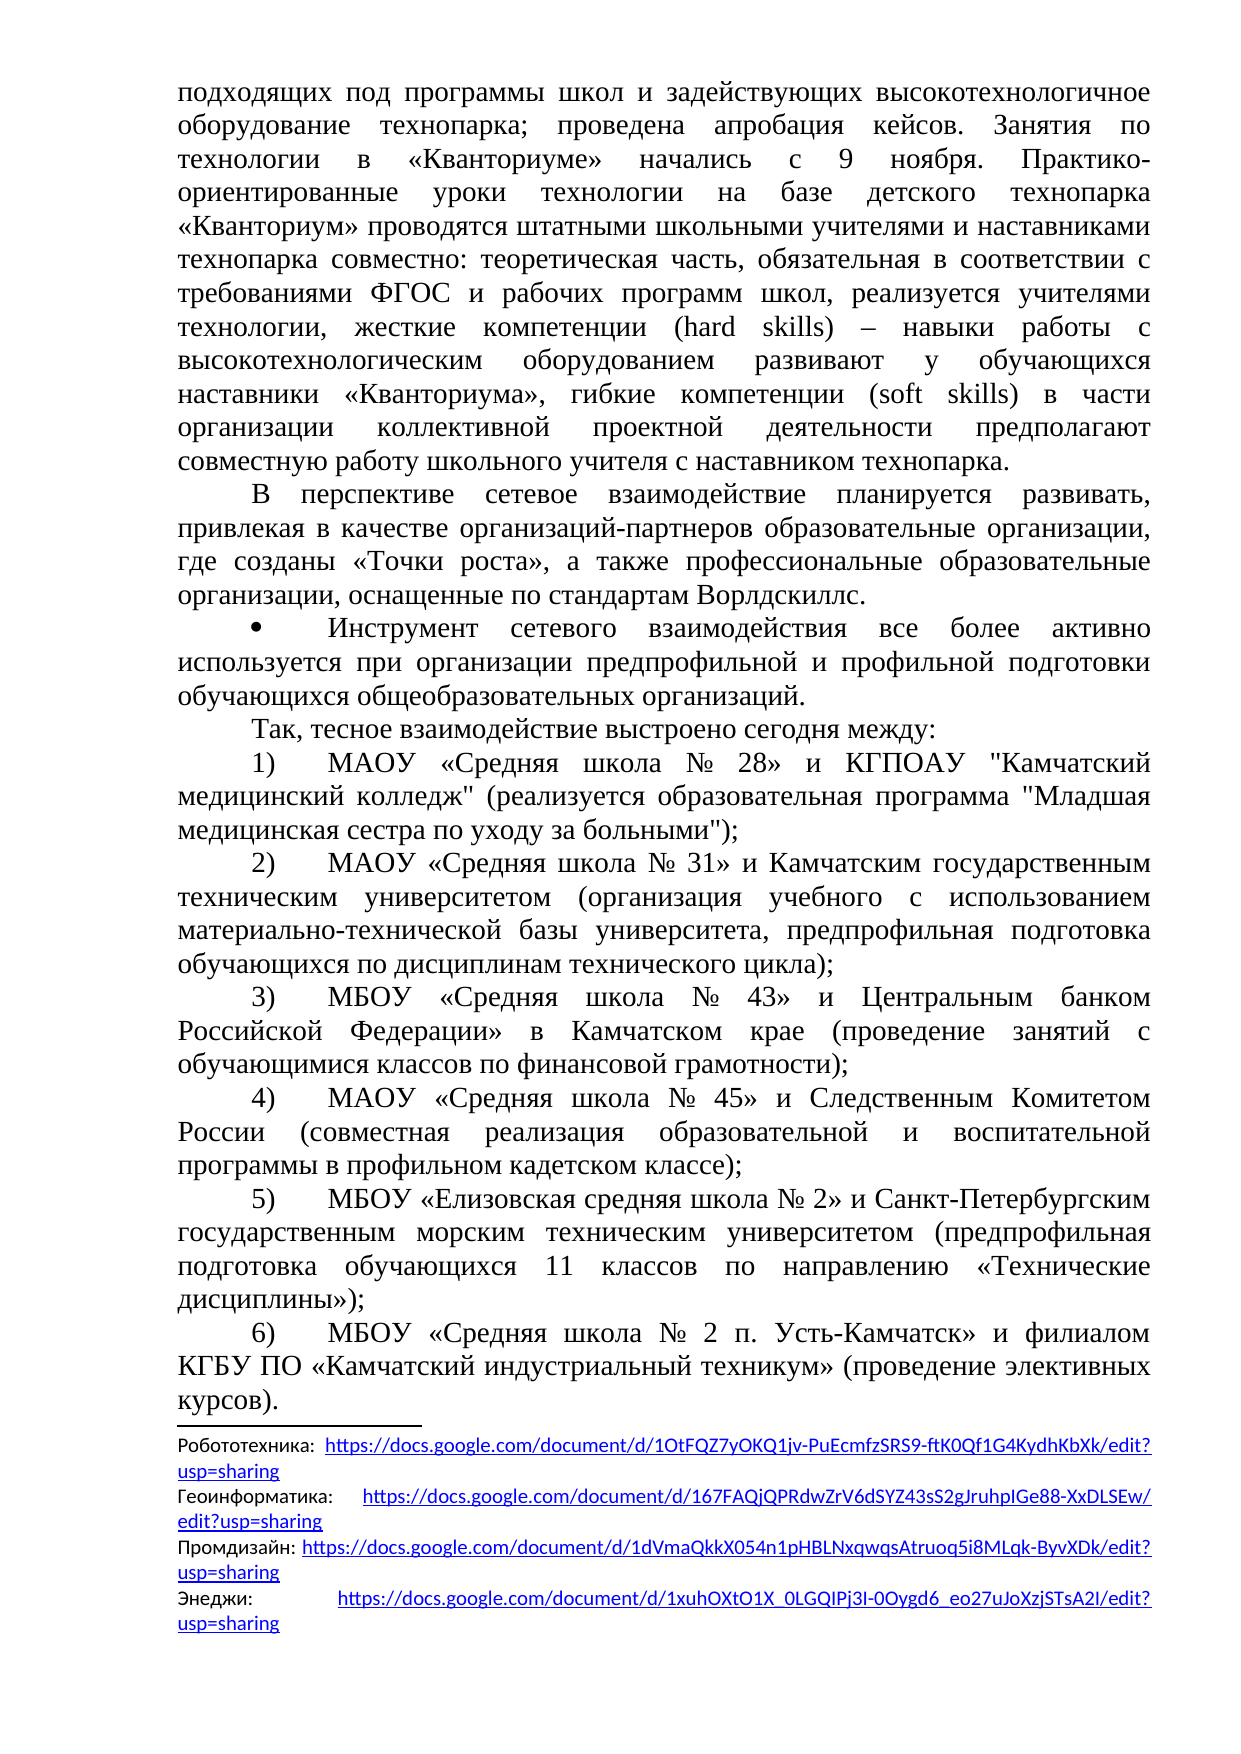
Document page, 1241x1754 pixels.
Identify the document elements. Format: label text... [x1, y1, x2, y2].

list Инструмент сетевого взаимодействия все более активно используется при организации предпрофильной и профильной подготовки обучающихся общеобразовательных организаций. [177, 611, 1152, 711]
list МАОУ «Средняя школа № 31» и Камчатским государственным техническим университетом (организация учебного с использованием материально-технической базы университета, предпрофильная подготовка обучающихся по дисциплинам технического цикла); [177, 845, 1152, 979]
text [177, 74, 1152, 476]
text В перспективе сетевое взаимодействие планируется развивать, привлекая в качестве организаций-партнеров образовательные организации, где созданы «Точки роста», а также профессиональные образовательные организации, оснащенные по стандартам Ворлдскиллс. [177, 476, 1152, 611]
list МБОУ «Средняя школа № 2 п. Усть-Камчатск» и филиалом КГБУ ПО «Камчатский индустриальный техникум» (проведение элективных курсов). [177, 1315, 1152, 1416]
list Так, тесное взаимодействие выстроено сегодня между: [177, 711, 1152, 745]
list МБОУ «Средняя школа № 43» и Центральным банком Российской Федерации» в Камчатском крае (проведение занятий с обучающимися классов по финансовой грамотности); [177, 979, 1152, 1080]
list МАОУ «Средняя школа № 45» и Следственным Комитетом России (совместная реализация образовательной и воспитательной программы в профильном кадетском классе); [177, 1080, 1152, 1181]
list МБОУ «Елизовская средняя школа № 2» и Санкт-Петербургским государственным морским техническим университетом (предпрофильная подготовка обучающихся 11 классов по направлению «Технические дисциплины»); [177, 1181, 1152, 1315]
list МАОУ «Средняя школа № 28» и КГПОАУ "Камчатский медицинский колледж" (реализуется образовательная программа "Младшая медицинская сестра по уходу за больными"); [177, 745, 1152, 845]
